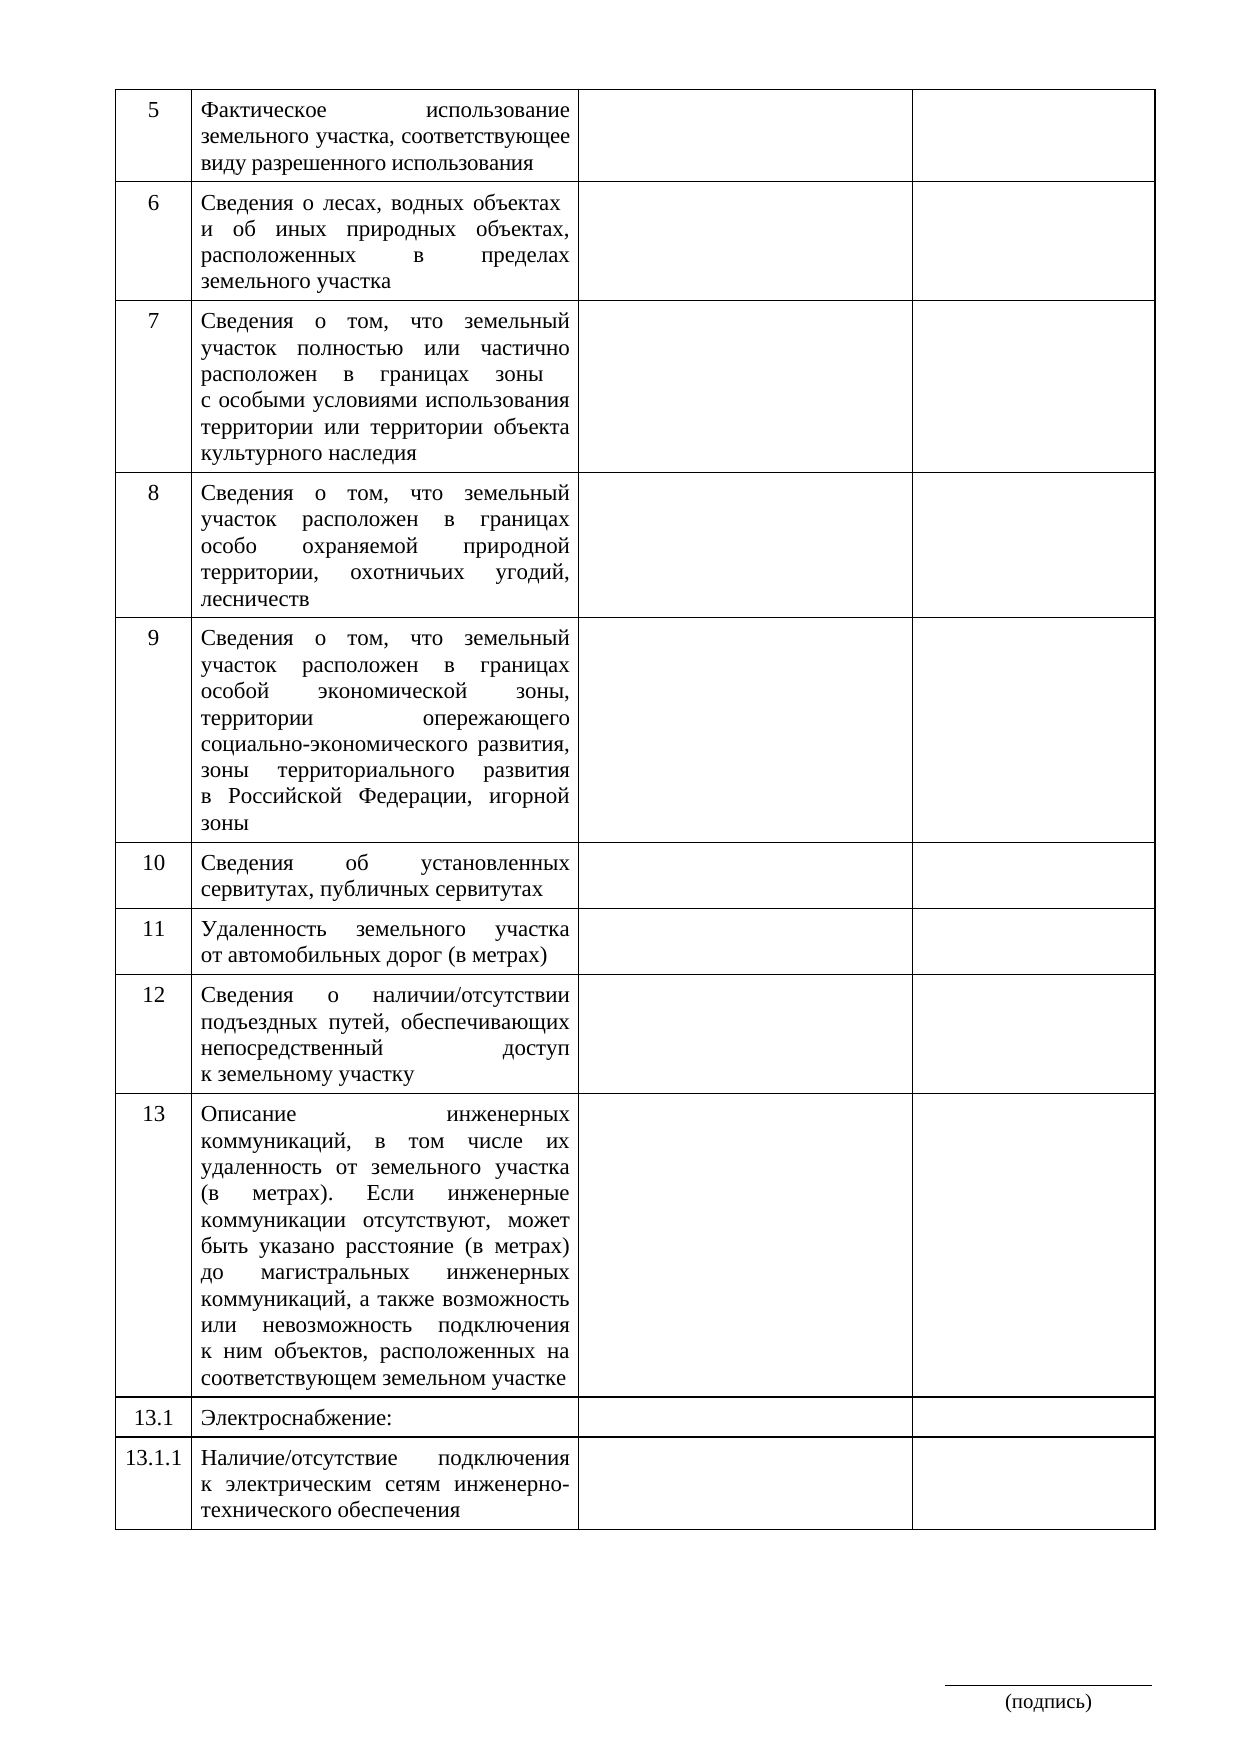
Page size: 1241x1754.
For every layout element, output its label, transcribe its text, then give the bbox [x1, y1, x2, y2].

table_cell 12 [116, 975, 191, 1093]
table_cell 7 [116, 301, 191, 472]
table_cell [579, 301, 912, 472]
table_cell [913, 301, 1154, 472]
table_cell [913, 1438, 1154, 1529]
table_cell Сведения о лесах, водных объектах и об иных природных объектах, расположенных в пределах земельного участка [192, 182, 578, 300]
table_cell [913, 1094, 1154, 1396]
table_cell [913, 1398, 1154, 1436]
table_cell 13.1 [116, 1398, 191, 1436]
table_cell [579, 473, 912, 617]
table_cell [913, 618, 1154, 842]
table_cell [579, 843, 912, 908]
table_cell 11 [116, 909, 191, 974]
table_cell [579, 182, 912, 300]
table_cell Сведения о том, что земельный участок расположен в границах особой экономической зоны, территории опережающего социально-экономического развития, зоны территориального развития в Российской Федерации, игорной зоны [192, 618, 578, 842]
table_cell [579, 1438, 912, 1529]
table_cell [913, 182, 1154, 300]
table_cell Сведения о том, что земельный участок расположен в границах особо охраняемой природной территории, охотничьих угодий, лесничеств [192, 473, 578, 617]
table_cell 8 [116, 473, 191, 617]
table_cell Описание инженерных коммуникаций, в том числе их удаленность от земельного участка (в метрах). Если инженерные коммуникации отсутствуют, может быть указано расстояние (в метрах) до магистральных инженерных коммуникаций, а также возможность или невозможность подключения к ним объектов, расположенных на соответствующем земельном участке [192, 1094, 578, 1396]
table_cell 6 [116, 182, 191, 300]
table_cell 5 [116, 90, 191, 181]
table_cell [579, 1398, 912, 1436]
table_cell [913, 909, 1154, 974]
table_cell Удаленность земельного участка от автомобильных дорог (в метрах) [192, 909, 578, 974]
table_cell [913, 90, 1154, 181]
table_cell Фактическое использование земельного участка, соответствующее виду разрешенного использования [192, 90, 578, 181]
table_cell [579, 618, 912, 842]
table_cell [913, 843, 1154, 908]
table_cell Сведения об установленных сервитутах, публичных сервитутах [192, 843, 578, 908]
table_cell Наличие/отсутствие подключения к электрическим сетям инженерно-технического обеспечения [192, 1438, 578, 1529]
table_cell 9 [116, 618, 191, 842]
table_cell 13.1.1 [116, 1438, 191, 1529]
table_cell [579, 909, 912, 974]
table_cell 10 [116, 843, 191, 908]
table_cell Электроснабжение: [192, 1398, 578, 1436]
table_cell 13 [116, 1094, 191, 1396]
table_cell [913, 473, 1154, 617]
table_cell [579, 90, 912, 181]
table_cell [579, 975, 912, 1093]
table_cell [913, 975, 1154, 1093]
table_cell Сведения о том, что земельный участок полностью или частично расположен в границах зоны с особыми условиями использования территории или территории объекта культурного наследия [192, 301, 578, 472]
table_cell Сведения о наличии/отсутствии подъездных путей, обеспечивающих непосредственный доступ к земельному участку [192, 975, 578, 1093]
table_cell [579, 1094, 912, 1396]
